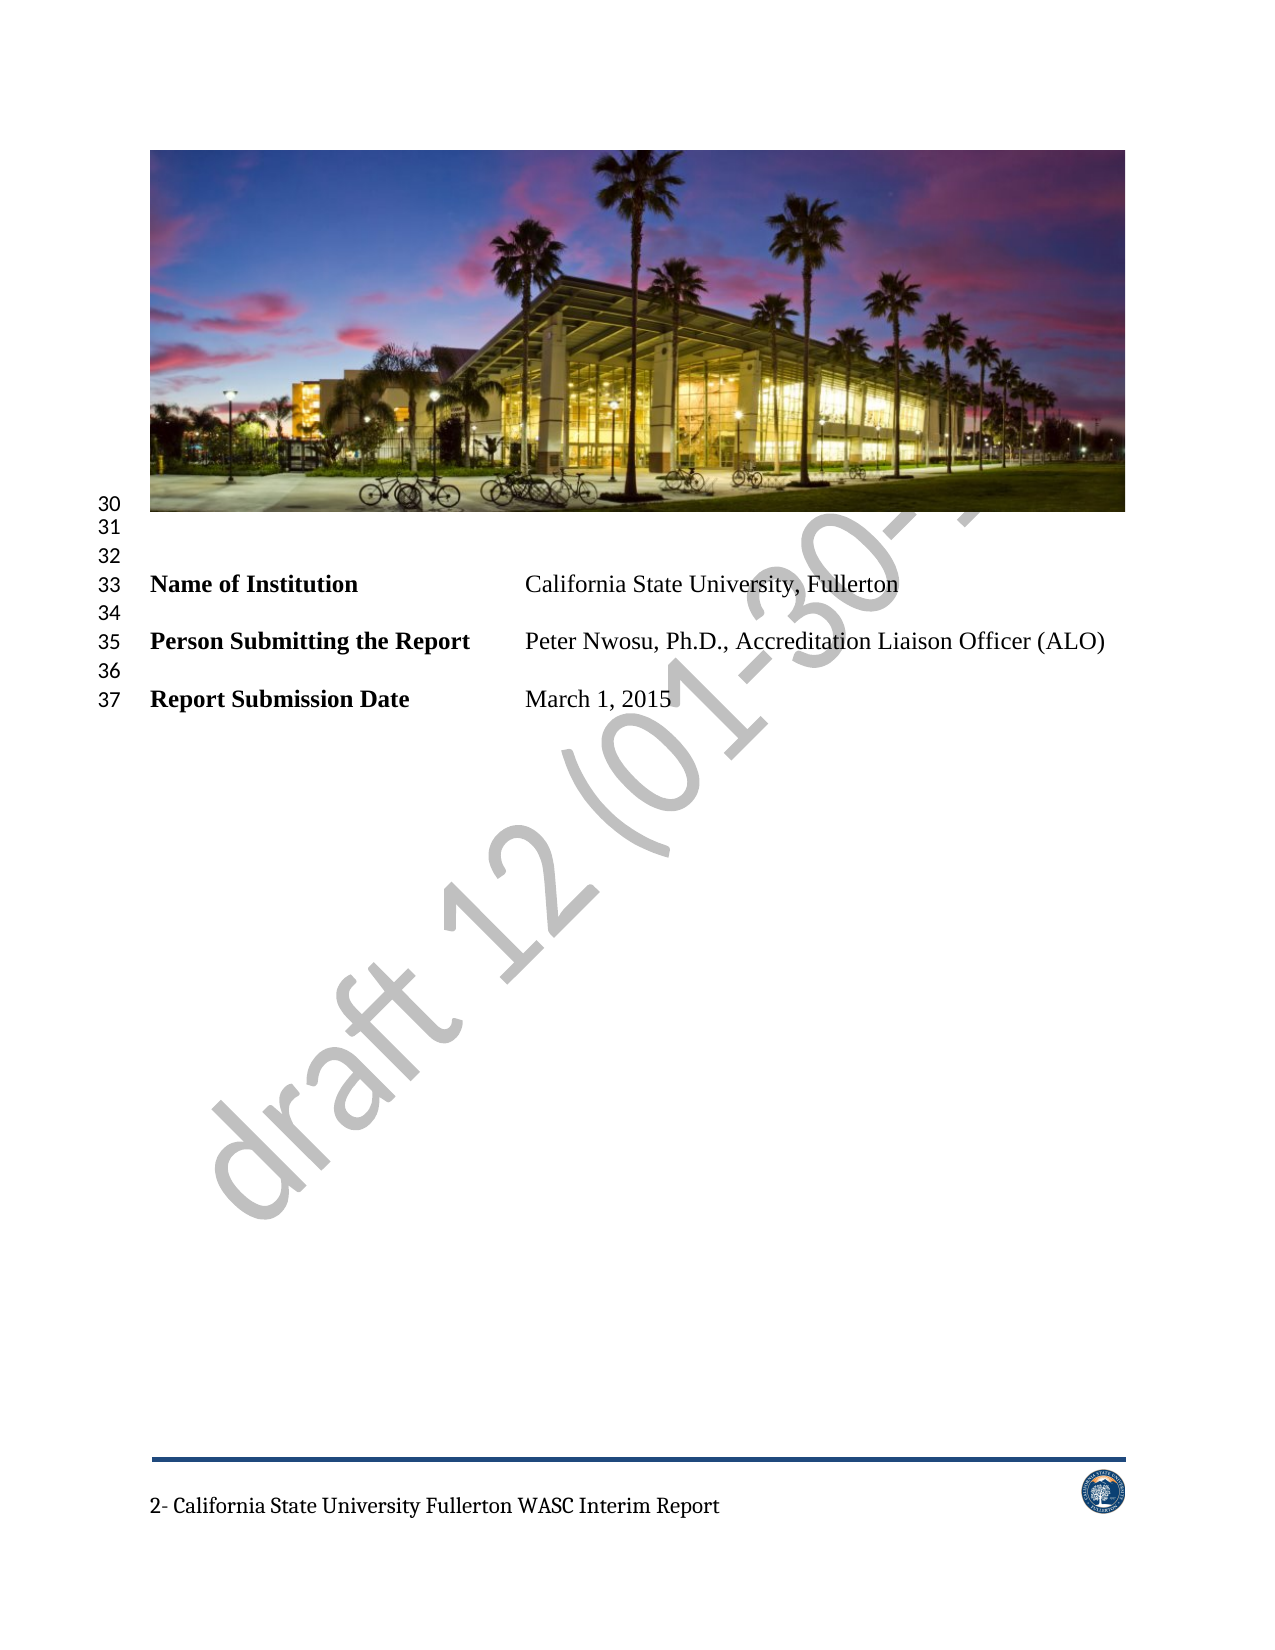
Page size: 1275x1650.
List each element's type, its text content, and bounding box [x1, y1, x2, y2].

picture [1081, 1469, 1125, 1514]
text Report Submission Date March 1, 2015 [150, 684, 1125, 712]
text Name of Institution California State University, Fullerton [150, 569, 1125, 597]
picture [150, 150, 1125, 512]
text Person Submitting the Report Peter Nwosu, Ph.D., Accreditation Liaison Officer (ALO) [150, 626, 1125, 655]
